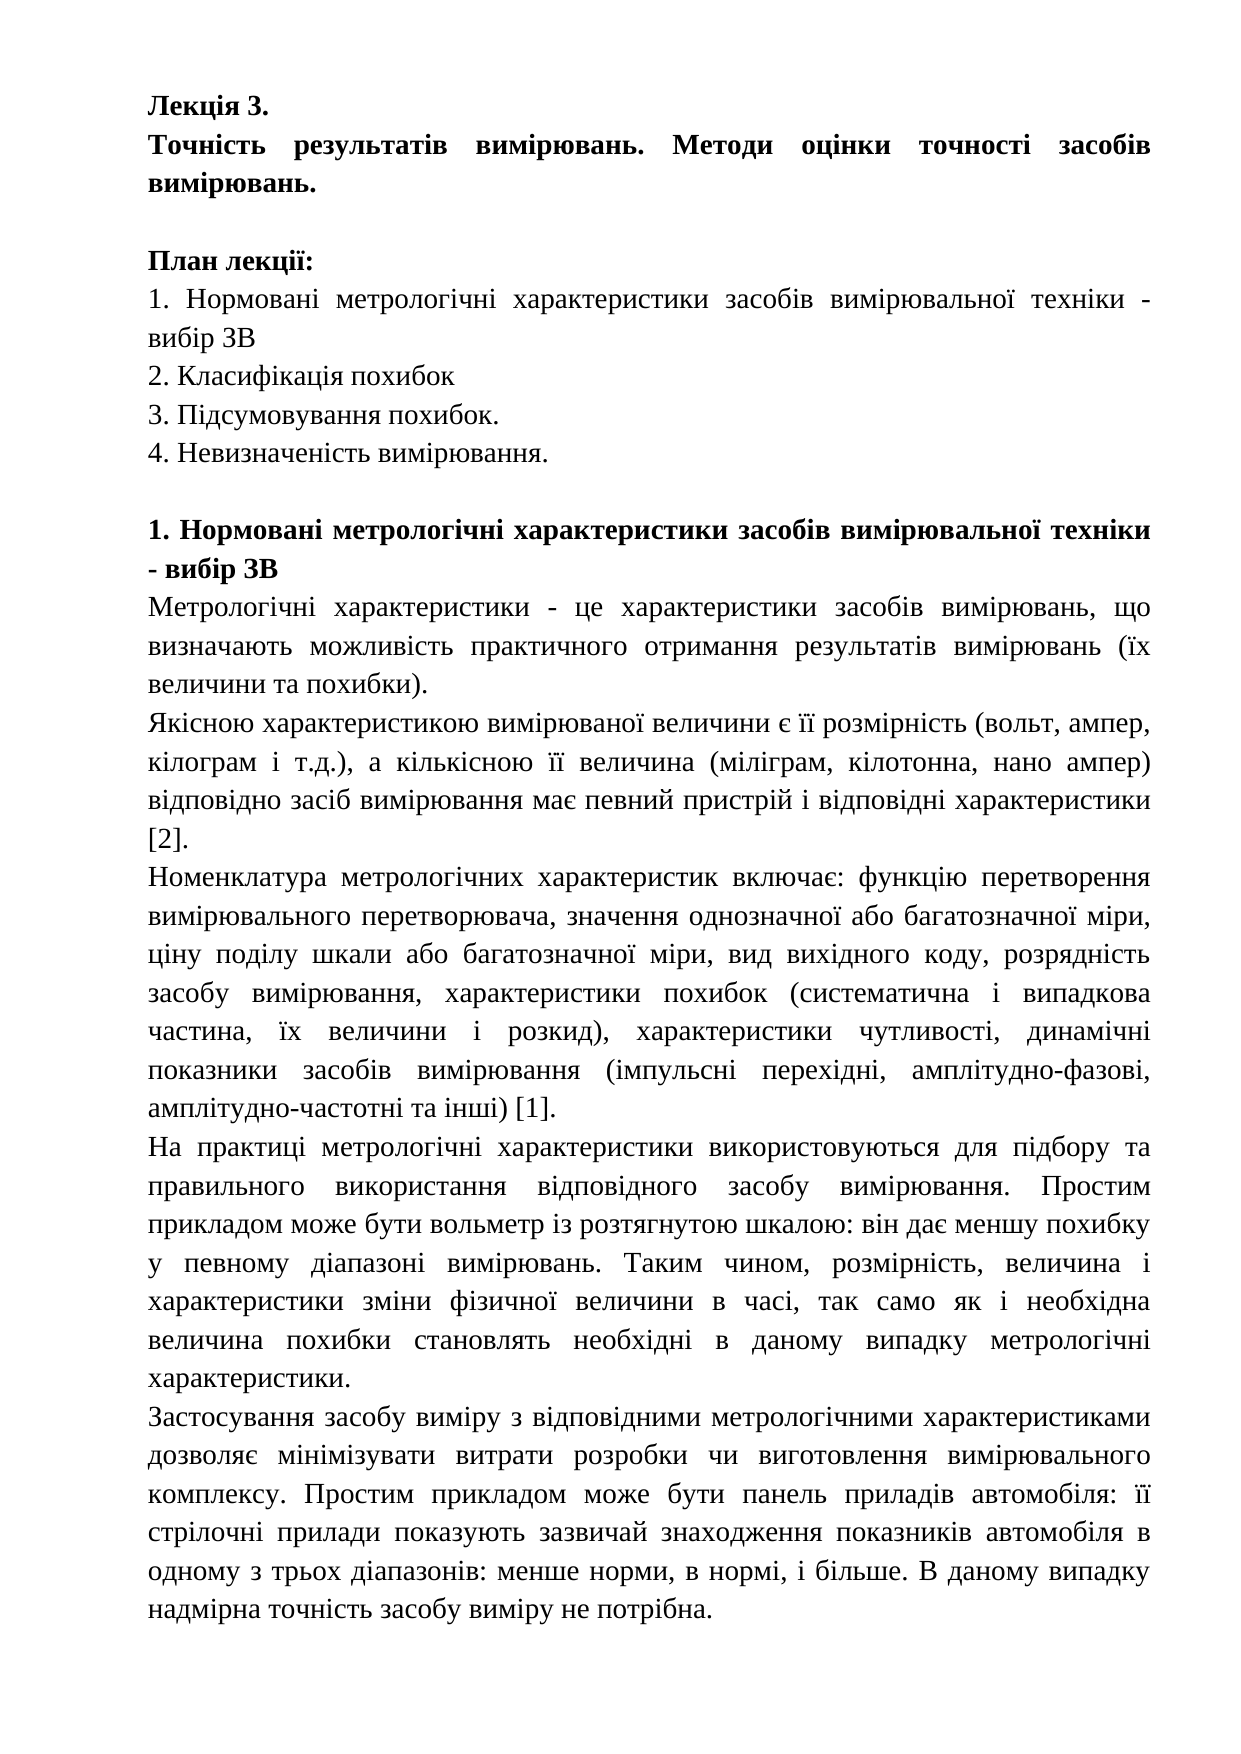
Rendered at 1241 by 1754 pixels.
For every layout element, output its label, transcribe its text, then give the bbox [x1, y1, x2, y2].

text Точність результатів вимірювань. Методи оцінки точності засобів вимірювань. [148, 127, 1152, 199]
text Лекція 3. [148, 88, 1152, 122]
text Номенклатура метрологічних характеристик включає: функцію перетворення вимірювального перетворювача, значення однозначної або багатозначної міри, ціну поділу шкали або багатозначної міри, вид вихідного коду, розрядність засобу вимірювання, характеристики похибок (систематична і випадкова частина, їх величини і розкид), характеристики чутливості, динамічні показники засобів вимірювання (імпульсні перехідні, амплітудно-фазові, амплітудно-частотні та інші) [1]. [148, 859, 1152, 1124]
text План лекції: [148, 243, 1152, 276]
text Метрологічні характеристики - це характеристики засобів вимірювань, що визначають можливість практичного отримання результатів вимірювань (їх величини та похибки). [148, 589, 1152, 700]
text 4. Невизначеність вимірювання. [148, 435, 1152, 469]
text Застосування засобу виміру з відповідними метрологічними характеристиками дозволяє мінімізувати витрати розробки чи виготовлення вимірювального комплексу. Простим прикладом може бути панель приладів автомобіля: її стрілочні прилади показують зазвичай знаходження показників автомобіля в одному з трьох діапазонів: менше норми, в нормі, і більше. В даному випадку надмірна точність засобу виміру не потрібна. [148, 1399, 1152, 1625]
text На практиці метрологічні характеристики використовуються для підбору та правильного використання відповідного засобу вимірювання. Простим прикладом може бути вольметр із розтягнутою шкалою: він дає меншу похибку у певному діапазоні вимірювань. Таким чином, розмірність, величина і характеристики зміни фізичної величини в часі, так само як і необхідна величина похибки становлять необхідні в даному випадку метрологічні характеристики. [148, 1129, 1152, 1394]
text 2. Класифікація похибок [148, 358, 1152, 392]
text Якісною характеристикою вимірюваної величини є її розмірність (вольт, ампер, кілограм і т.д.), а кількісною її величина (міліграм, кілотонна, нано ампер) відповідно засіб вимірювання має певний пристрій і відповідні характеристики [2]. [148, 705, 1152, 854]
text 1. Нормовані метрологічні характеристики засобів вимірювальної техніки - вибір ЗВ [148, 512, 1152, 584]
text 1. Нормовані метрологічні характеристики засобів вимірювальної техніки - вибір ЗВ [148, 281, 1152, 353]
text 3. Підсумовування похибок. [148, 397, 1152, 430]
